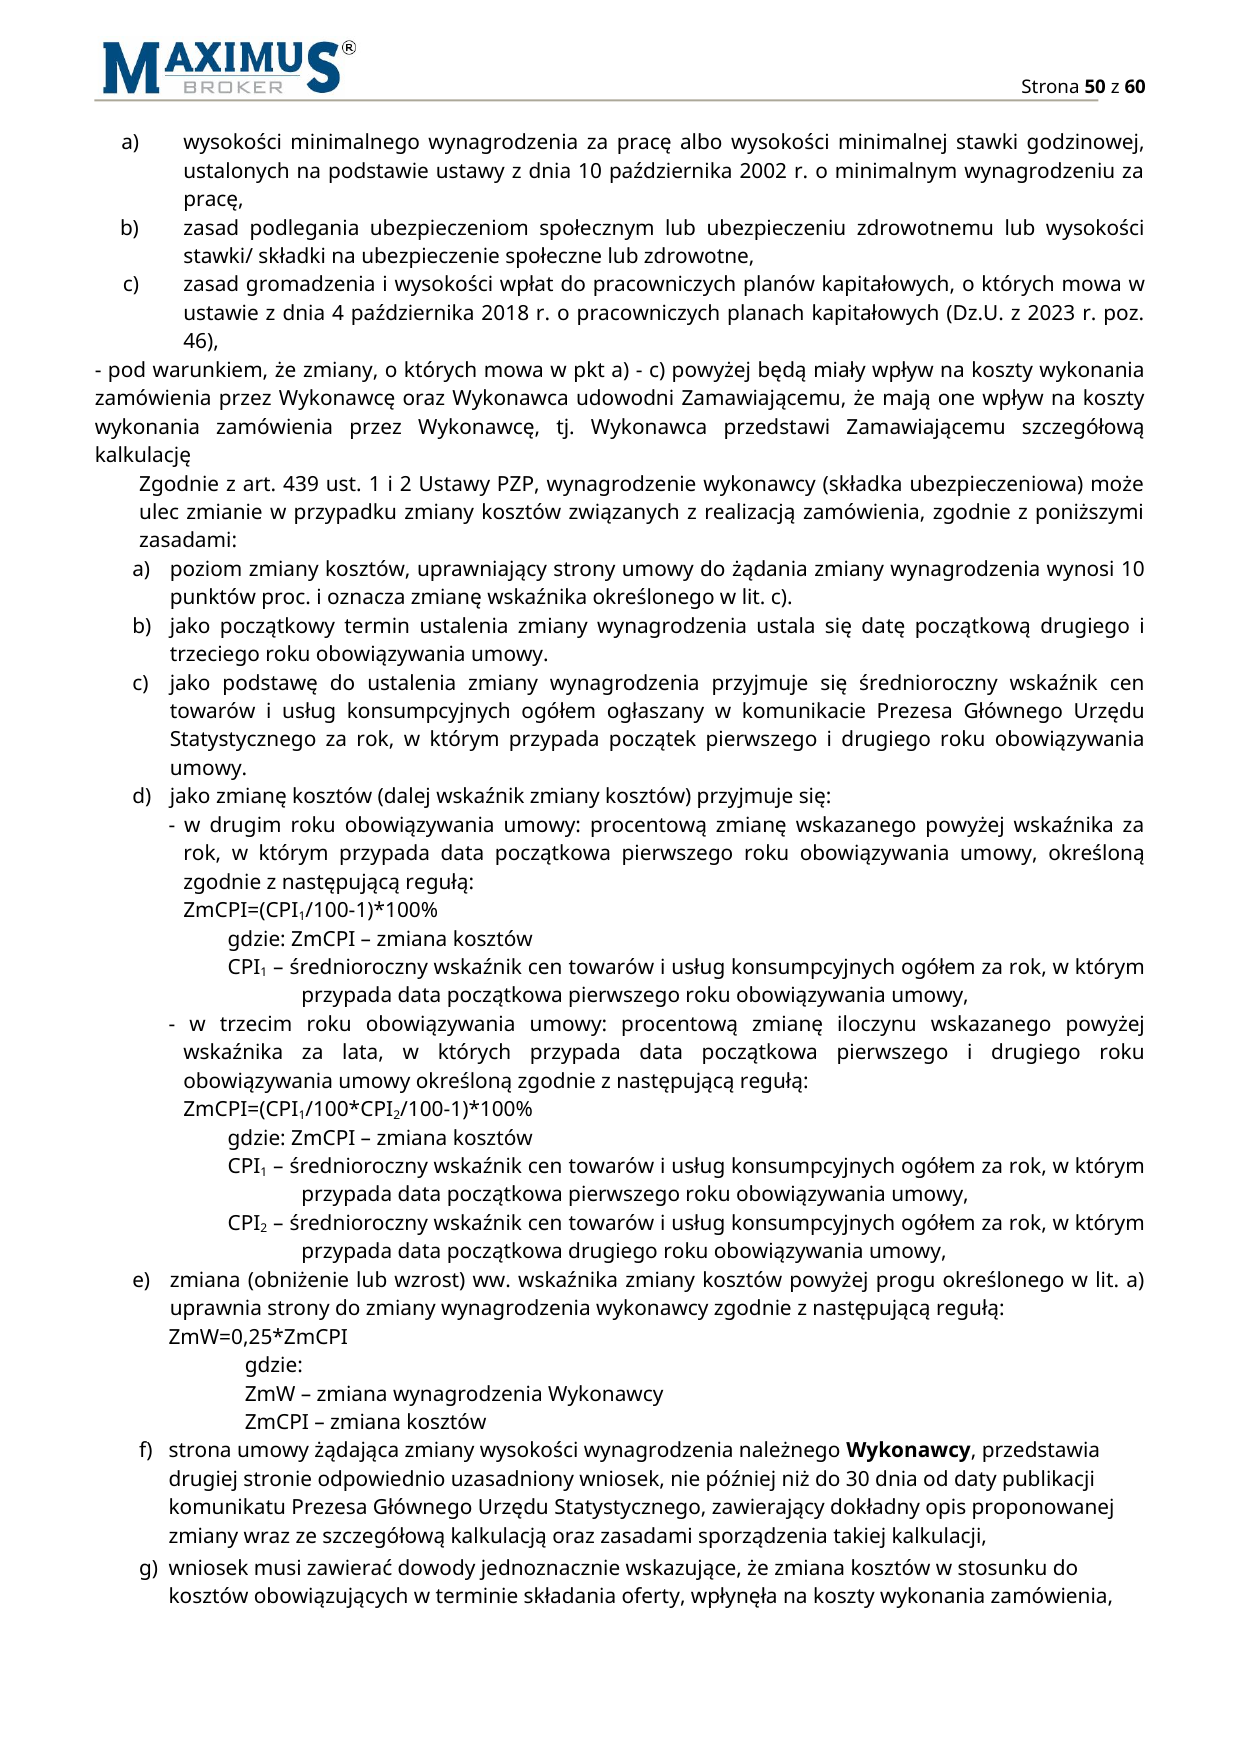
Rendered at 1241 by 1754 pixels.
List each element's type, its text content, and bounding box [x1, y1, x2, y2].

text CPI1 – średnioroczny wskaźnik cen towarów i usług konsumpcyjnych ogółem za rok, w którym przypada data początkowa pierwszego roku obowiązywania umowy, [227, 952, 1146, 1009]
text g) wniosek musi zawierać dowody jednoznacznie wskazujące, że zmiana kosztów w stosunku do kosztów obowiązujących w terminie składania oferty, wpłynęła na koszty wykonania zamówienia, [139, 1553, 1146, 1610]
list ZmW=0,25*ZmCPI [168, 1322, 1146, 1350]
text ZmCPI=(CPI1/100*CPI2/100-1)*100% [183, 1094, 1146, 1123]
list zasad gromadzenia i wysokości wpłat do pracowniczych planów kapitałowych, o których mowa w ustawie z dnia 4 października 2018 r. o pracowniczych planach kapitałowych (Dz.U. z 2023 r. poz. 46), [139, 269, 1146, 355]
text gdzie: ZmCPI – zmiana kosztów [227, 1123, 1146, 1151]
text - w drugim roku obowiązywania umowy: procentową zmianę wskazanego powyżej wskaźnika za rok, w którym przypada data początkowa pierwszego roku obowiązywania umowy, określoną zgodnie z następującą regułą: [168, 810, 1146, 895]
text f) strona umowy żądająca zmiany wysokości wynagrodzenia należnego Wykonawcy, przedstawia drugiej stronie odpowiednio uzasadniony wniosek, nie później niż do 30 dnia od daty publikacji komunikatu Prezesa Głównego Urzędu Statystycznego, zawierający dokładny opis proponowanej zmiany wraz ze szczegółową kalkulacją oraz zasadami sporządzenia takiej kalkulacji, [139, 1436, 1146, 1549]
list ZmW – zmiana wynagrodzenia Wykonawcy [244, 1379, 1146, 1407]
picture [97, 36, 362, 98]
text - pod warunkiem, że zmiany, o których mowa w pkt a) - c) powyżej będą miały wpływ na koszty wykonania zamówienia przez Wykonawcę oraz Wykonawca udowodni Zamawiającemu, że mają one wpływ na koszty wykonania zamówienia przez Wykonawcę, tj. Wykonawca przedstawi Zamawiającemu szczegółową kalkulację [94, 355, 1146, 469]
list zasad podlegania ubezpieczeniom społecznym lub ubezpieczeniu zdrowotnemu lub wysokości stawki/ składki na ubezpieczenie społeczne lub zdrowotne, [139, 213, 1146, 269]
list zmiana (obniżenie lub wzrost) ww. wskaźnika zmiany kosztów powyżej progu określonego w lit. a) uprawnia strony do zmiany wynagrodzenia wykonawcy zgodnie z następującą regułą: [132, 1265, 1146, 1322]
list jako podstawę do ustalenia zmiany wynagrodzenia przyjmuje się średnioroczny wskaźnik cen towarów i usług konsumpcyjnych ogółem ogłaszany w komunikacie Prezesa Głównego Urzędu Statystycznego za rok, w którym przypada początek pierwszego i drugiego roku obowiązywania umowy. [132, 668, 1146, 781]
text CPI1 – średnioroczny wskaźnik cen towarów i usług konsumpcyjnych ogółem za rok, w którym przypada data początkowa pierwszego roku obowiązywania umowy, [227, 1151, 1146, 1208]
text Zgodnie z art. 439 ust. 1 i 2 Ustawy PZP, wynagrodzenie wykonawcy (składka ubezpieczeniowa) może ulec zmianie w przypadku zmiany kosztów związanych z realizacją zamówienia, zgodnie z poniższymi zasadami: [139, 469, 1146, 554]
list gdzie: [244, 1350, 1146, 1379]
list ZmCPI – zmiana kosztów [244, 1407, 1146, 1436]
text ZmCPI=(CPI1/100-1)*100% [183, 895, 1146, 924]
list poziom zmiany kosztów, uprawniający strony umowy do żądania zmiany wynagrodzenia wynosi 10 punktów proc. i oznacza zmianę wskaźnika określonego w lit. c). [132, 554, 1146, 611]
list jako zmianę kosztów (dalej wskaźnik zmiany kosztów) przyjmuje się: [132, 781, 1146, 810]
list jako początkowy termin ustalenia zmiany wynagrodzenia ustala się datę początkową drugiego i trzeciego roku obowiązywania umowy. [132, 611, 1146, 668]
text gdzie: ZmCPI – zmiana kosztów [227, 924, 1146, 952]
text CPI2 – średnioroczny wskaźnik cen towarów i usług konsumpcyjnych ogółem za rok, w którym przypada data początkowa drugiego roku obowiązywania umowy, [227, 1208, 1146, 1265]
list wysokości minimalnego wynagrodzenia za pracę albo wysokości minimalnej stawki godzinowej, ustalonych na podstawie ustawy z dnia 10 października 2002 r. o minimalnym wynagrodzeniu za pracę, [139, 127, 1146, 213]
text - w trzecim roku obowiązywania umowy: procentową zmianę iloczynu wskazanego powyżej wskaźnika za lata, w których przypada data początkowa pierwszego i drugiego roku obowiązywania umowy określoną zgodnie z następującą regułą: [168, 1009, 1146, 1094]
